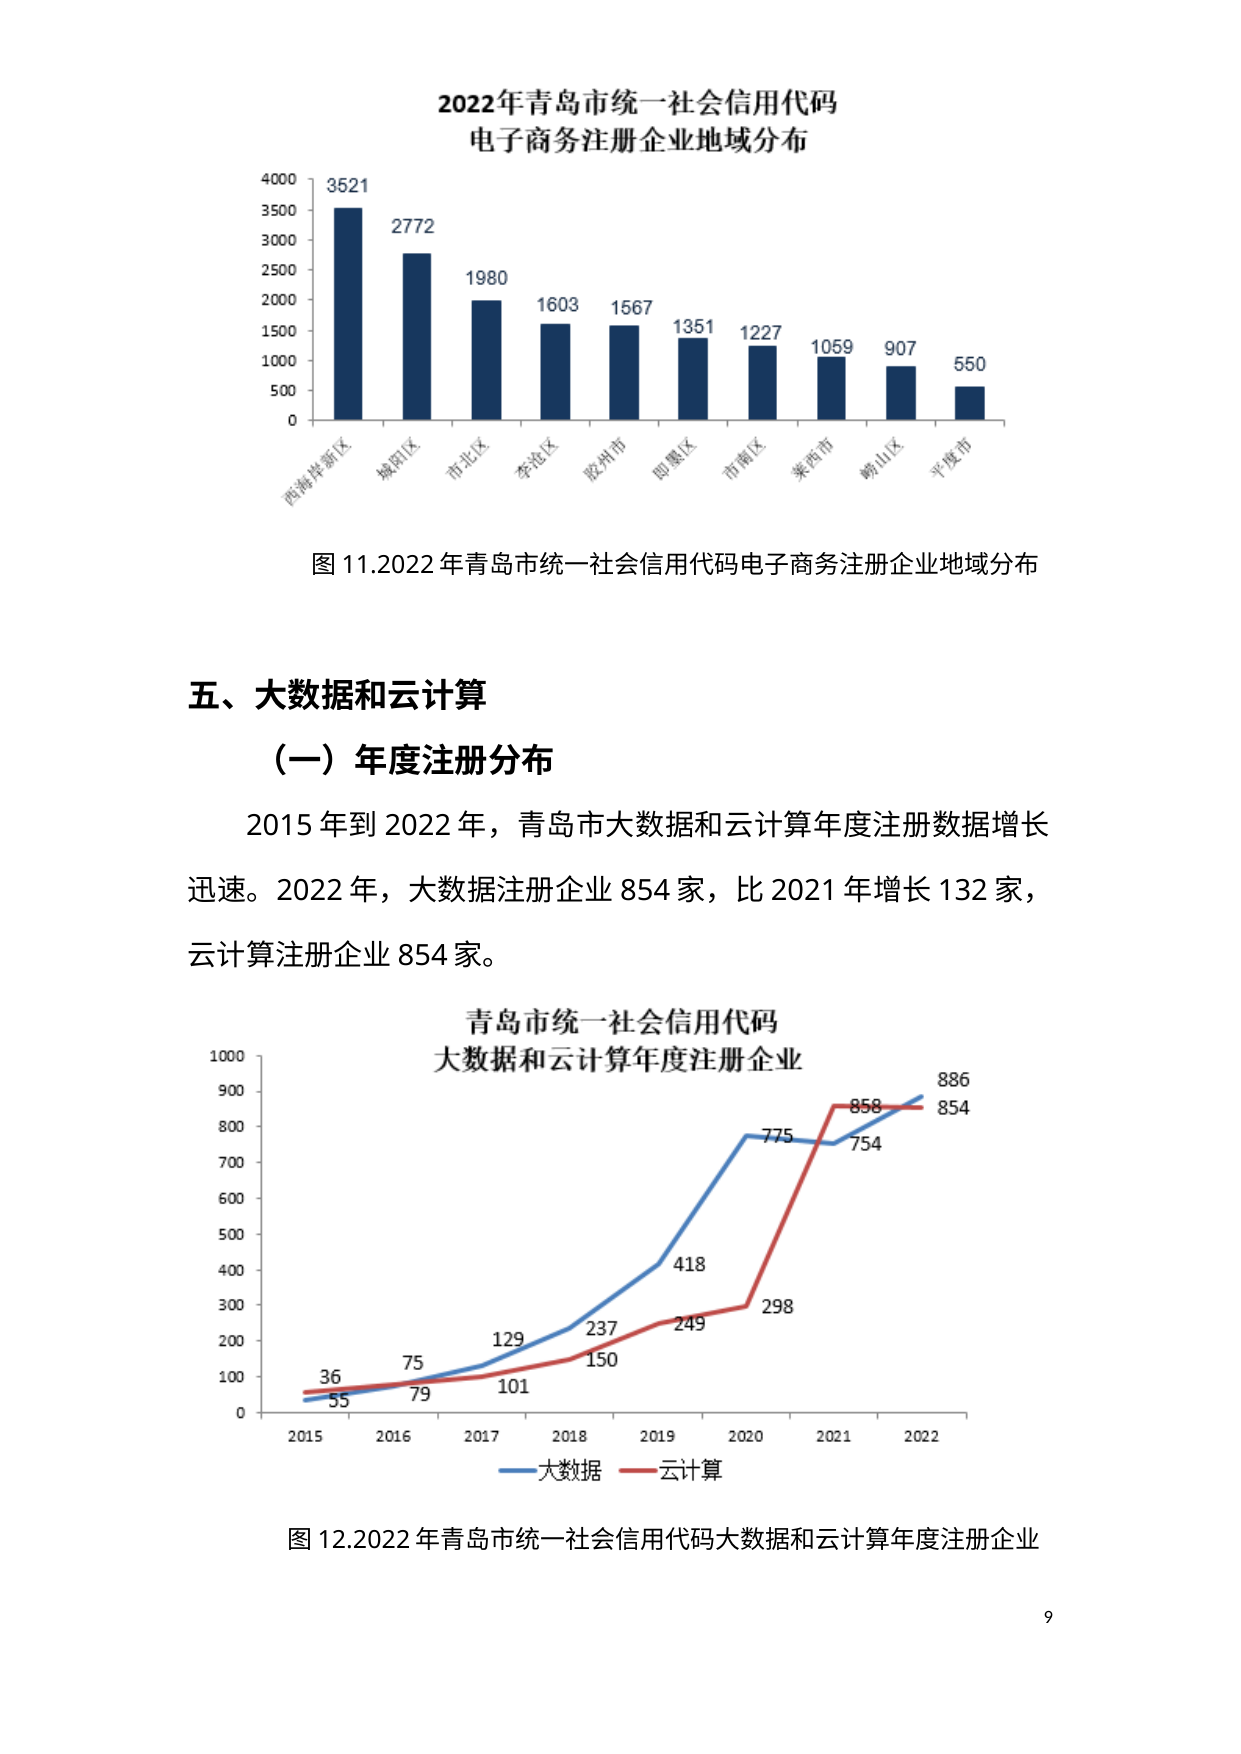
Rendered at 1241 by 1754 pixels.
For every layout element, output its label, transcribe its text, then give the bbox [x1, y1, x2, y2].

text 2015年到2022年，青岛市大数据和云计算年度注册数据增长迅速。2022年，大数据注册企业854家，比2021年增长132家，云计算注册企业854家。 [187, 791, 1053, 986]
text 图12.2022年青岛市统一社会信用代码大数据和云计算年度注册企业 [187, 1506, 1053, 1571]
text 图11.2022年青岛市统一社会信用代码电子商务注册企业地域分布 [261, 531, 1053, 596]
text （一）年度注册分布 [187, 726, 1053, 791]
picture [192, 985, 1010, 1492]
picture [253, 75, 1021, 520]
text 五、大数据和云计算 [187, 661, 1053, 726]
